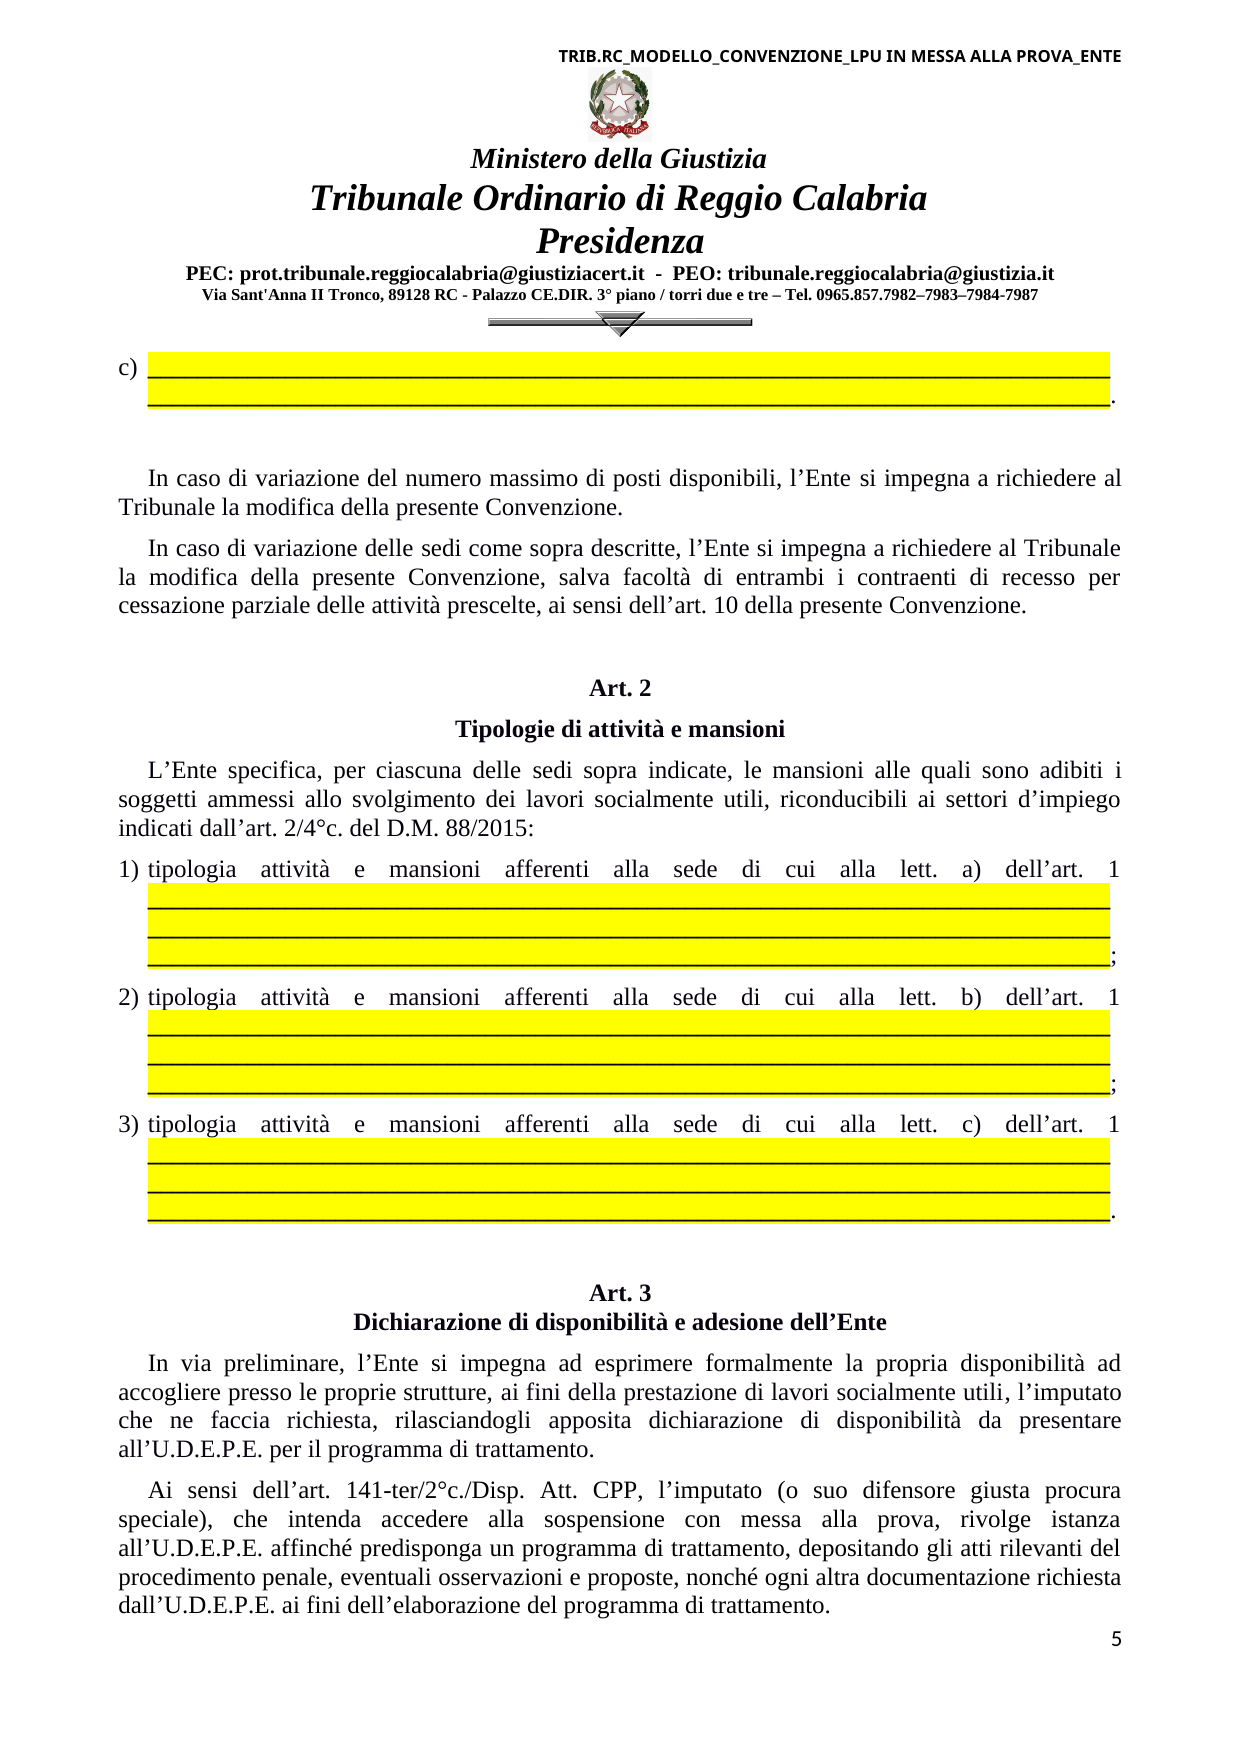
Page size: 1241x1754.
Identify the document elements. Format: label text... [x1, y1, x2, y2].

text Art. 2 [118, 673, 1122, 702]
text Dichiarazione di disponibilità e adesione dell’Ente [118, 1307, 1122, 1335]
text In caso di variazione delle sedi come sopra descritte, l’Ente si impegna a richiedere al Tribunale la modifica della presente Convenzione, salva facoltà di entrambi i contraenti di recesso per cessazione parziale delle attività prescelte, ai sensi dell’art. 10 della presente Convenzione. [118, 533, 1122, 619]
list tipologia attività e mansioni afferenti alla sede di cui alla lett. a) dell’art. 1 _______________________________________________________________________________________________________________________________________________________________________________________________________________________________________; [118, 854, 1122, 969]
text In via preliminare, l’Ente si impegna ad esprimere formalmente la propria disponibilità ad accogliere presso le proprie strutture, ai fini della prestazione di lavori socialmente utili, l’imputato che ne faccia richiesta, rilasciandogli apposita dichiarazione di disponibilità da presentare all’U.D.E.P.E. per il programma di trattamento. [118, 1348, 1122, 1463]
text Ai sensi dell’art. 141-ter/2°c./Disp. Att. CPP, l’imputato (o suo difensore giusta procura speciale), che intenda accedere alla sospensione con messa alla prova, rivolge istanza all’U.D.E.P.E. affinché predisponga un programma di trattamento, depositando gli atti rilevanti del procedimento penale, eventuali osservazioni e proposte, nonché ogni altra documentazione richiesta dall’U.D.E.P.E. ai fini dell’elaborazione del programma di trattamento. [118, 1475, 1122, 1619]
text Tipologie di attività e mansioni [118, 714, 1122, 743]
list tipologia attività e mansioni afferenti alla sede di cui alla lett. c) dell’art. 1 _______________________________________________________________________________________________________________________________________________________________________________________________________________________________________. [118, 1109, 1122, 1224]
text In caso di variazione del numero massimo di posti disponibili, l’Ente si impegna a richiedere al Tribunale la modifica della presente Convenzione. [118, 463, 1122, 520]
text Art. 3 [118, 1278, 1122, 1307]
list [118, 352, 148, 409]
picture [587, 67, 653, 142]
text L’Ente specifica, per ciascuna delle sedi sopra indicate, le mansioni alle quali sono adibiti i soggetti ammessi allo svolgimento dei lavori socialmente utili, riconducibili ai settori d’impiego indicati dall’art. 2/4°c. del D.M. 88/2015: [118, 755, 1122, 842]
list tipologia attività e mansioni afferenti alla sede di cui alla lett. b) dell’art. 1 _______________________________________________________________________________________________________________________________________________________________________________________________________________________________________; [118, 982, 1122, 1097]
